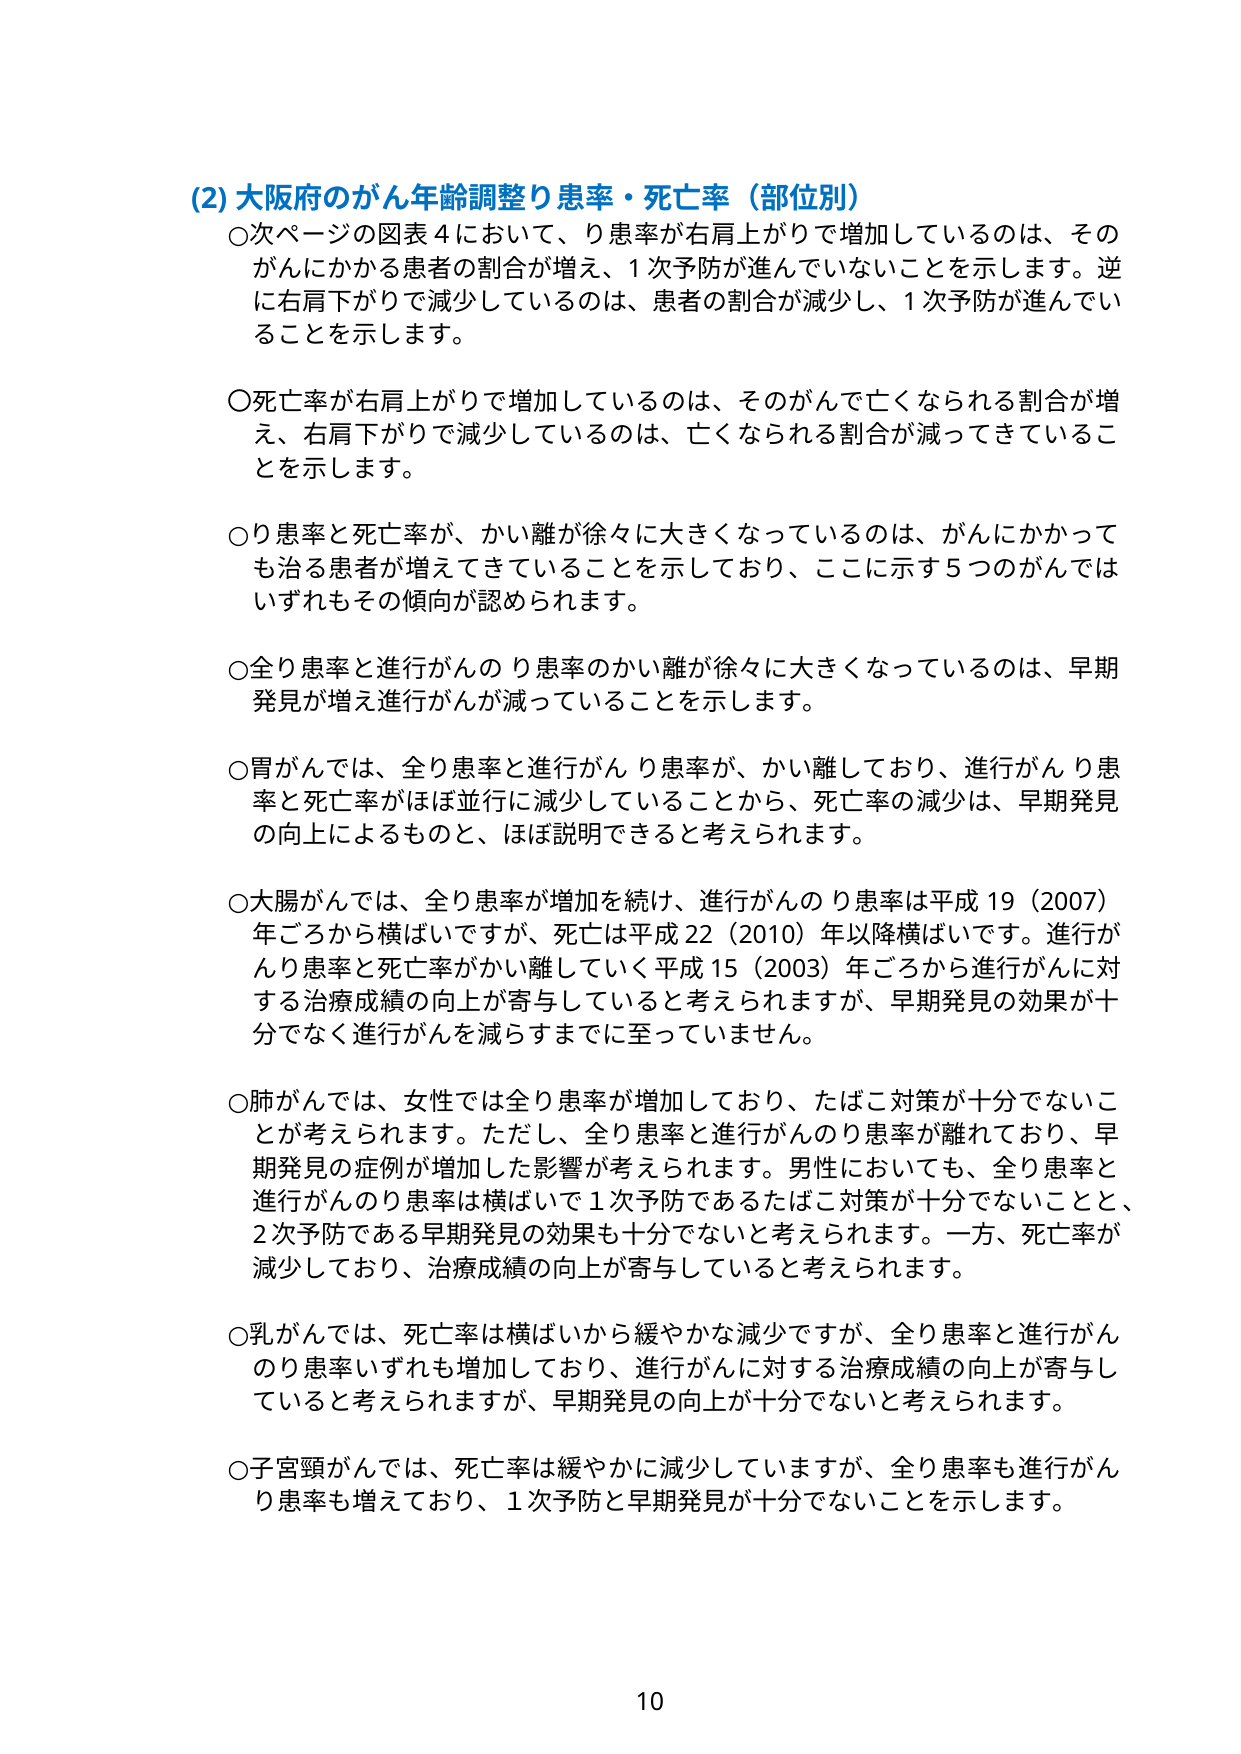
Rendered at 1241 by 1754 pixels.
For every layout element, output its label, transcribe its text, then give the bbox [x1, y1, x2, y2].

text ○り患率と死亡率が、かい離が徐々に大きくなっているのは、がんにかかっても治る患者が増えてきていることを示しており、ここに示す５つのがんではいずれもその傾向が認められます。 [227, 517, 1122, 617]
text ○大腸がんでは、全り患率が増加を続け、進行がんの り患率は平成19（2007）年ごろから横ばいですが、死亡は平成22（2010）年以降横ばいです。進行がんり患率と死亡率がかい離していく平成15（2003）年ごろから進行がんに対する治療成績の向上が寄与していると考えられますが、早期発見の効果が十分でなく進行がんを減らすまでに至っていません。 [227, 884, 1122, 1051]
text ○肺がんでは、女性では全り患率が増加しており、たばこ対策が十分でないことが考えられます。ただし、全り患率と進行がんのり患率が離れており、早期発見の症例が増加した影響が考えられます。男性においても、全り患率と進行がんのり患率は横ばいで１次予防であるたばこ対策が十分でないことと、2次予防である早期発見の効果も十分でないと考えられます。一方、死亡率が減少しており、治療成績の向上が寄与していると考えられます。 [227, 1084, 1122, 1284]
text ○全り患率と進行がんの り患率のかい離が徐々に大きくなっているのは、早期発見が増え進行がんが減っていることを示します。 [227, 651, 1122, 717]
text ○胃がんでは、全り患率と進行がん り患率が、かい離しており、進行がん り患率と死亡率がほぼ並行に減少していることから、死亡率の減少は、早期発見の向上によるものと、ほぼ説明できると考えられます。 [227, 751, 1122, 851]
subtitle (2) 大阪府のがん年齢調整り患率・死亡率（部位別） [177, 175, 1122, 217]
text ○子宮頸がんでは、死亡率は緩やかに減少していますが、全り患率も進行がんり患率も増えており、１次予防と早期発見が十分でないことを示します。 [227, 1451, 1122, 1517]
text ○乳がんでは、死亡率は横ばいから緩やかな減少ですが、全り患率と進行がんのり患率いずれも増加しており、進行がんに対する治療成績の向上が寄与していると考えられますが、早期発見の向上が十分でないと考えられます。 [227, 1317, 1122, 1417]
text 〇死亡率が右肩上がりで増加しているのは、そのがんで亡くなられる割合が増え、右肩下がりで減少しているのは、亡くなられる割合が減ってきていることを示します。 [227, 384, 1122, 484]
text ○次ページの図表４において、り患率が右肩上がりで増加しているのは、そのがんにかかる患者の割合が増え、1次予防が進んでいないことを示します。逆に右肩下がりで減少しているのは、患者の割合が減少し、1次予防が進んでいることを示します。 [227, 217, 1122, 351]
